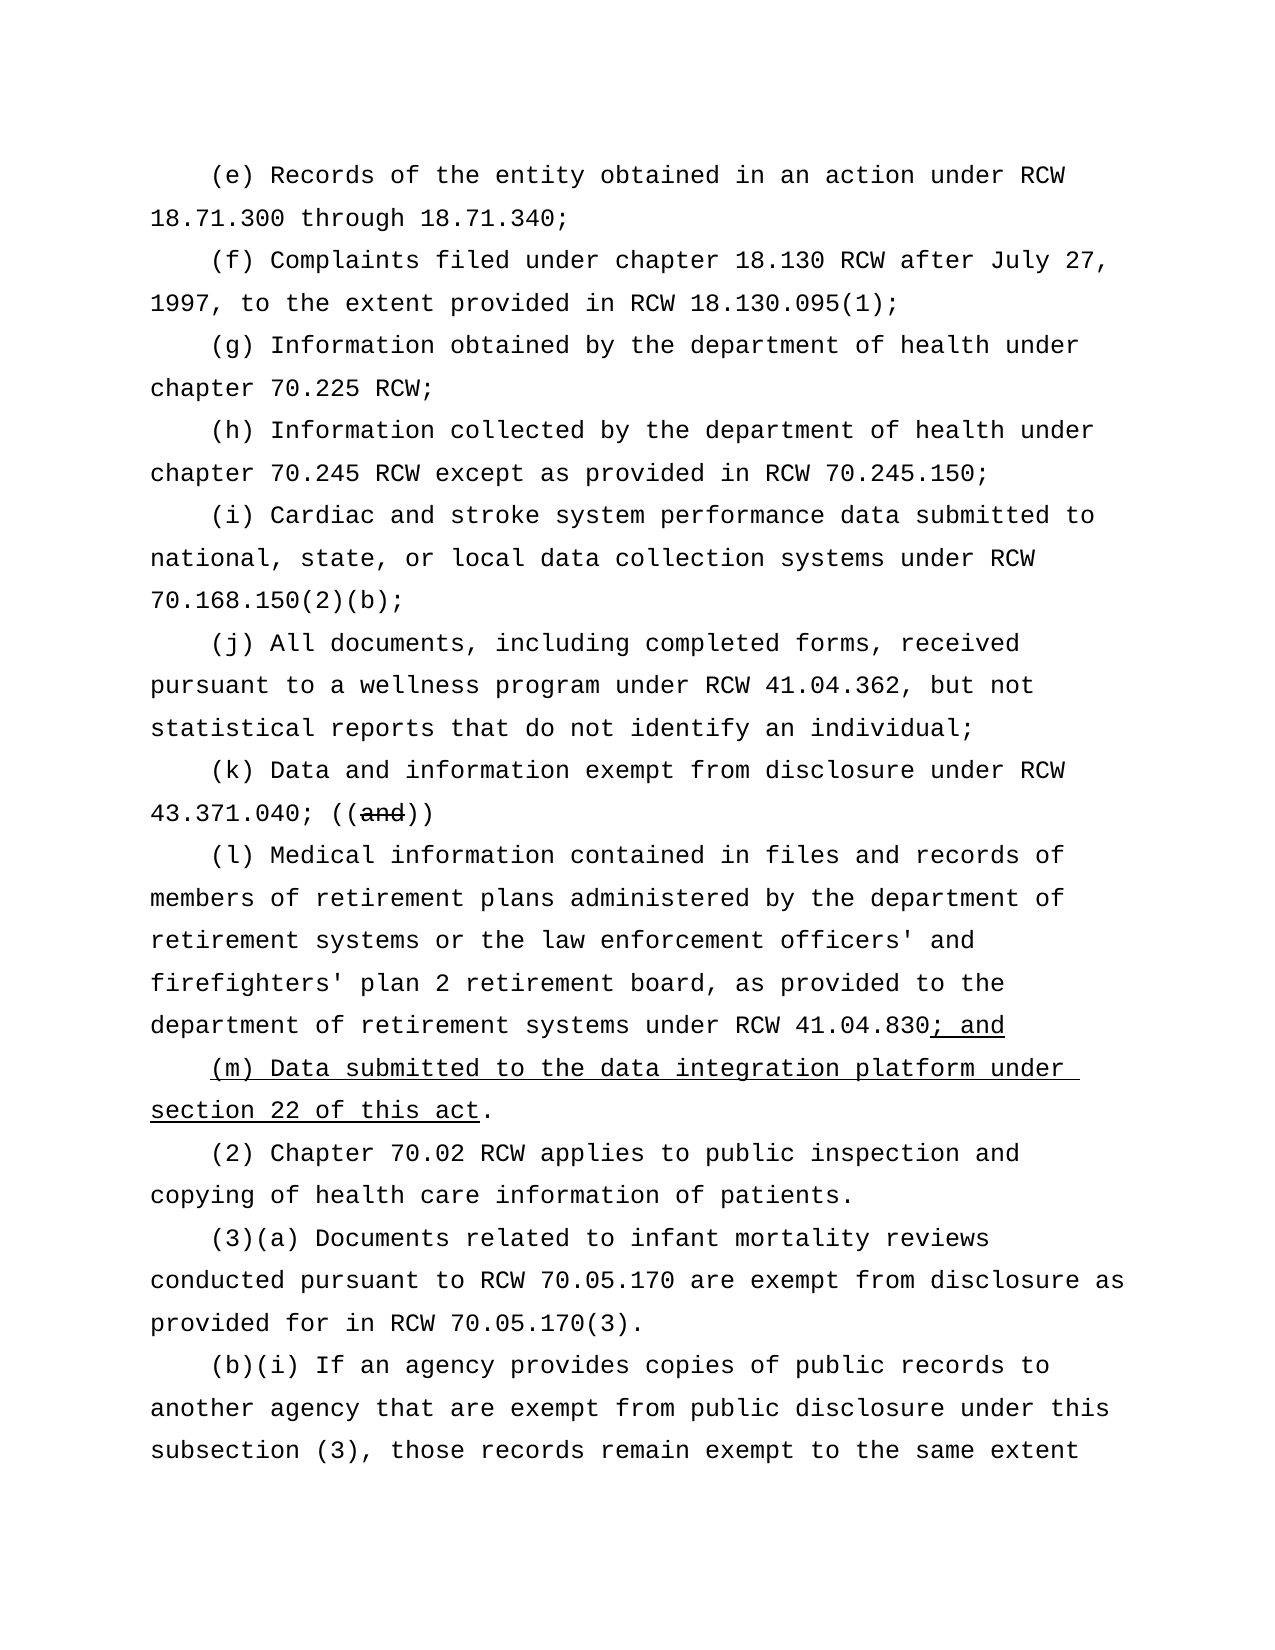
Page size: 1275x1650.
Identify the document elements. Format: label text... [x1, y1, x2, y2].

text (f) Complaints filed under chapter 18.130 RCW after July 27, 1997, to the extent provided in RCW 18.130.095(1); [150, 235, 1125, 320]
text (h) Information collected by the department of health under chapter 70.245 RCW except as provided in RCW 70.245.150; [150, 405, 1125, 490]
text (g) Information obtained by the department of health under chapter 70.225 RCW; [150, 320, 1125, 405]
text (k) Data and information exempt from disclosure under RCW 43.371.040; ((and)) [150, 745, 1125, 830]
text (j) All documents, including completed forms, received pursuant to a wellness program under RCW 41.04.362, but not statistical reports that do not identify an individual; [150, 617, 1125, 745]
text (2) Chapter 70.02 RCW applies to public inspection and copying of health care information of patients. [150, 1127, 1125, 1212]
text (e) Records of the entity obtained in an action under RCW 18.71.300 through 18.71.340; [150, 150, 1125, 235]
text (3)(a) Documents related to infant mortality reviews conducted pursuant to RCW 70.05.170 are exempt from disclosure as provided for in RCW 70.05.170(3). [150, 1212, 1125, 1340]
text (i) Cardiac and stroke system performance data submitted to national, state, or local data collection systems under RCW 70.168.150(2)(b); [150, 490, 1125, 617]
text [150, 1340, 1125, 1467]
text (l) Medical information contained in files and records of members of retirement plans administered by the department of retirement systems or the law enforcement officers' and firefighters' plan 2 retirement board, as provided to the department of retirement systems under RCW 41.04.830; and [150, 830, 1125, 1042]
text (m) Data submitted to the data integration platform under section 22 of this act. [150, 1042, 1125, 1127]
